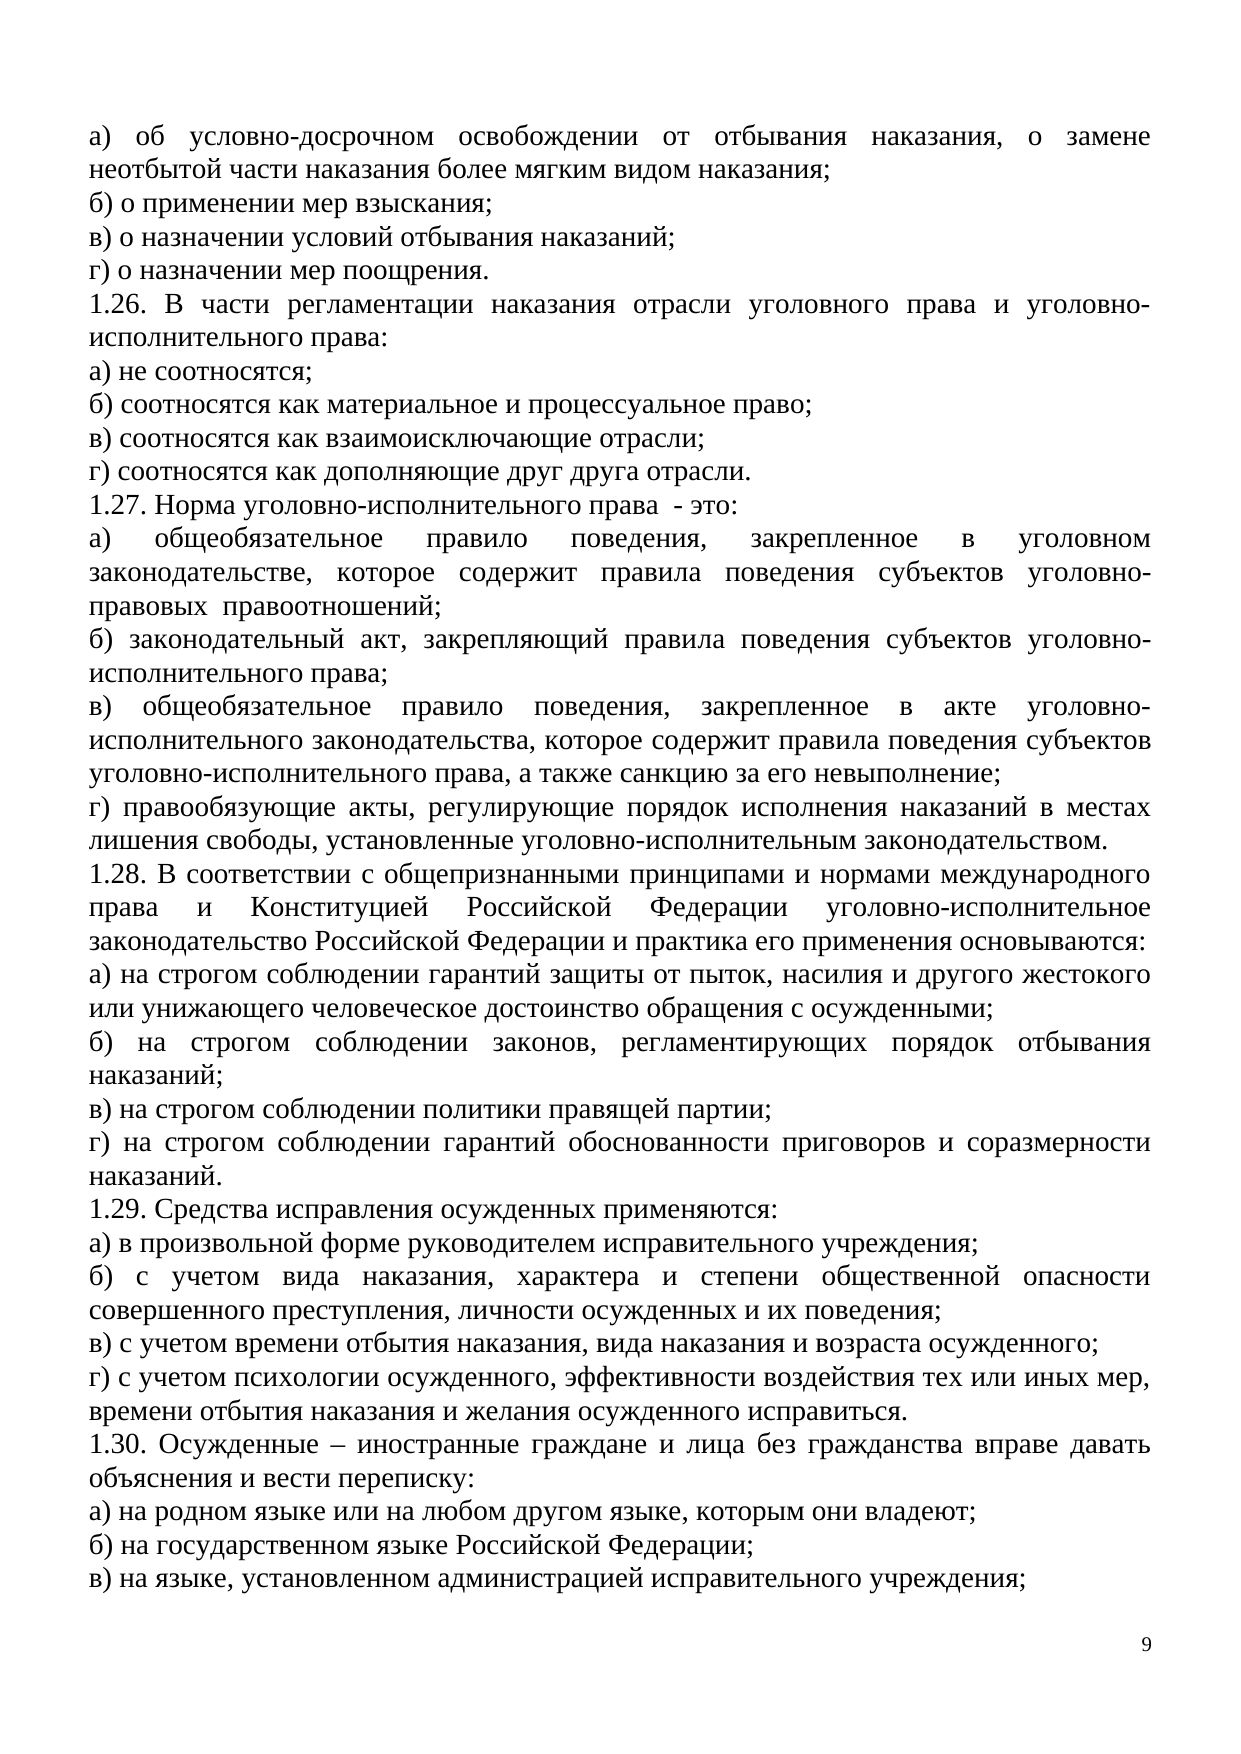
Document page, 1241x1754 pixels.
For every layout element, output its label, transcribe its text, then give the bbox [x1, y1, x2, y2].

text в) общеобязательное правило поведения, закрепленное в акте уголовно-исполнительного законодательства, которое содержит правила поведения субъектов уголовно-исполнительного права, а также санкцию за его невыполнение; [88, 688, 1152, 789]
text г) правообязующие акты, регулирующие порядок исполнения наказаний в местах лишения свободы, установленные уголовно-исполнительным законодательством. [88, 789, 1152, 856]
text в) с учетом времени отбытия наказания, вида наказания и возраста осужденного; [88, 1326, 1152, 1359]
text 1.30. Осужденные – иностранные граждане и лица без гражданства вправе давать объяснения и вести переписку: [88, 1426, 1152, 1493]
text б) на строгом соблюдении законов, регламентирующих порядок отбывания наказаний; [88, 1024, 1152, 1091]
text в) соотносятся как взаимоисключающие отрасли; [88, 420, 1152, 453]
text 1.27. Норма уголовно-исполнительного права - это: [88, 487, 1152, 521]
text б) законодательный акт, закрепляющий правила поведения субъектов уголовно-исполнительного права; [88, 621, 1152, 688]
text в) на языке, установленном администрацией исправительного учреждения; [88, 1560, 1152, 1594]
text в) на строгом соблюдении политики правящей партии; [88, 1091, 1152, 1124]
text 1.26. В части регламентации наказания отрасли уголовного права и уголовно-исполнительного права: [88, 286, 1152, 353]
text 1.29. Средства исправления осужденных применяются: [88, 1191, 1152, 1225]
text г) соотносятся как дополняющие друг друга отрасли. [88, 453, 1152, 487]
text б) соотносятся как материальное и процессуальное право; [88, 386, 1152, 420]
text в) о назначении условий отбывания наказаний; [88, 219, 1152, 252]
text а) в произвольной форме руководителем исправительного учреждения; [88, 1225, 1152, 1258]
text б) на государственном языке Российской Федерации; [88, 1527, 1152, 1560]
text г) о назначении мер поощрения. [88, 252, 1152, 286]
text а) на строгом соблюдении гарантий защиты от пыток, насилия и другого жестокого или унижающего человеческое достоинство обращения с осужденными; [88, 957, 1152, 1024]
text а) не соотносятся; [88, 353, 1152, 386]
text а) общеобязательное правило поведения, закрепленное в уголовном законодательстве, которое содержит правила поведения субъектов уголовно-правовых правоотношений; [88, 521, 1152, 621]
text г) с учетом психологии осужденного, эффективности воздействия тех или иных мер, времени отбытия наказания и желания осужденного исправиться. [88, 1359, 1152, 1426]
text б) о применении мер взыскания; [88, 185, 1152, 219]
text б) с учетом вида наказания, характера и степени общественной опасности совершенного преступления, личности осужденных и их поведения; [88, 1258, 1152, 1326]
text а) об условно-досрочном освобождении от отбывания наказания, о замене неотбытой части наказания более мягким видом наказания; [88, 118, 1152, 185]
text 1.28. В соответствии с общепризнанными принципами и нормами международного права и Конституцией Российской Федерации уголовно-исполнительное законодательство Российской Федерации и практика его применения основываются: [88, 856, 1152, 957]
text а) на родном языке или на любом другом языке, которым они владеют; [88, 1493, 1152, 1527]
text г) на строгом соблюдении гарантий обоснованности приговоров и соразмерности наказаний. [88, 1124, 1152, 1191]
